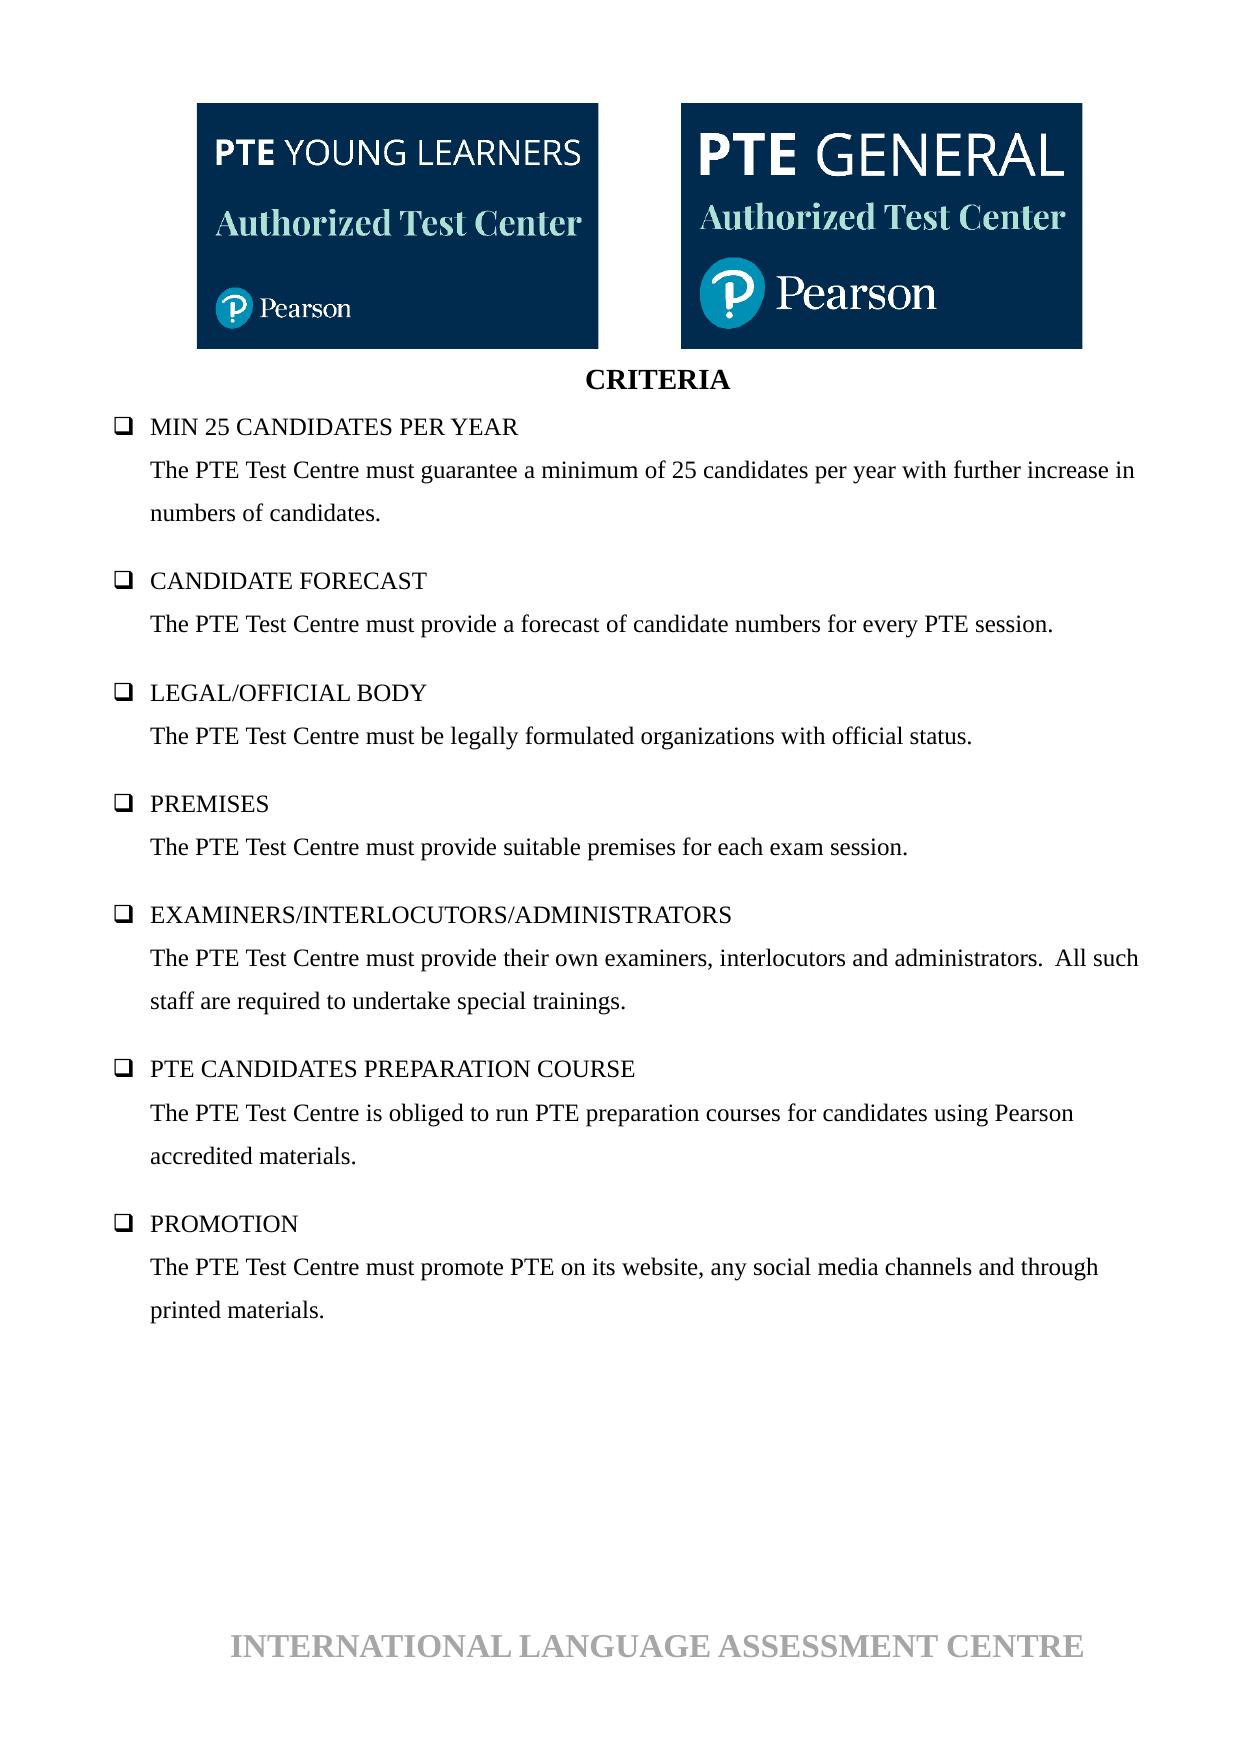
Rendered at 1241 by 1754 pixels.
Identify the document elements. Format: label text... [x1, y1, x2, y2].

picture [681, 103, 1083, 349]
list MIN 25 CANDIDATES PER YEAR [112, 412, 1165, 441]
list The PTE Test Centre must provide their own examiners, interlocutors and administrators. All such staff are required to undertake special trainings. [150, 943, 1165, 1015]
list The PTE Test Centre must provide suitable premises for each exam session. [150, 832, 1165, 861]
list PTE CANDIDATES PREPARATION COURSE [112, 1054, 1165, 1083]
list PROMOTION [112, 1209, 1165, 1238]
list PREMISES [112, 789, 1165, 818]
list The PTE Test Centre is obliged to run PTE preparation courses for candidates using Pearson accredited materials. [150, 1098, 1165, 1169]
list The PTE Test Centre must be legally formulated organizations with official status. [150, 721, 1165, 749]
picture [196, 103, 599, 349]
list CRITERIA [150, 362, 1165, 395]
list LEGAL/OFFICIAL BODY [112, 678, 1165, 706]
list The PTE Test Centre must promote PTE on its website, any social media channels and through printed materials. [150, 1252, 1165, 1324]
list EXAMINERS/INTERLOCUTORS/ADMINISTRATORS [112, 900, 1165, 929]
list The PTE Test Centre must provide a forecast of candidate numbers for every PTE session. [150, 609, 1165, 638]
list CANDIDATE FORECAST [112, 566, 1165, 595]
list The PTE Test Centre must guarantee a minimum of 25 candidates per year with further increase in numbers of candidates. [150, 455, 1165, 527]
